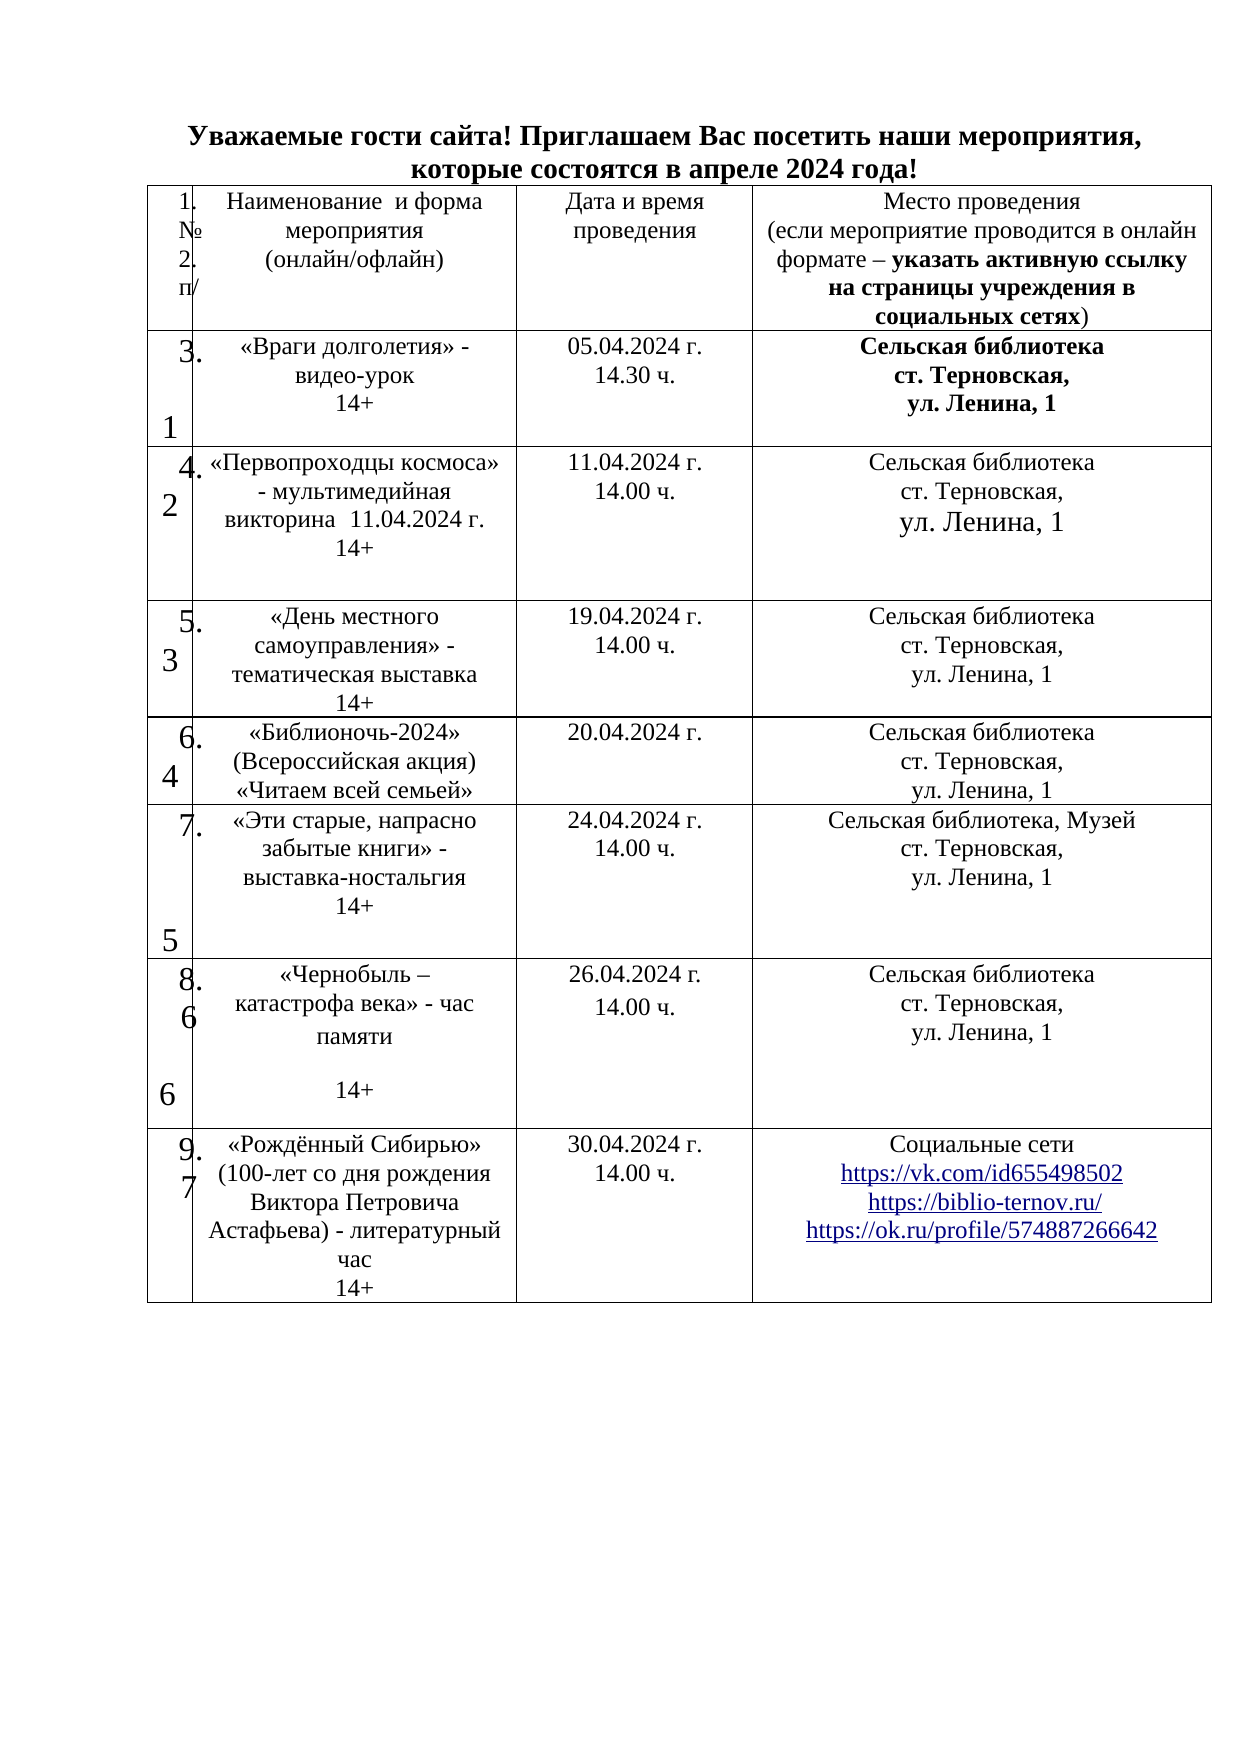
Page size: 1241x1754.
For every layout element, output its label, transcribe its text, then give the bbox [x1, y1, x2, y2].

table_header Наименование и форма мероприятия (онлайн/офлайн) [193, 186, 516, 330]
table_cell 20.04.2024 г. [517, 718, 752, 804]
table_cell 1 [148, 331, 192, 446]
table_cell 5 [148, 805, 192, 958]
table_cell 6 6 [148, 959, 192, 1128]
table_cell «Эти старые, напрасно забытые книги» - выставка-ностальгия 14+ [193, 805, 516, 958]
table_cell Сельская библиотека ст. Терновская, ул. Ленина, 1 [753, 601, 1211, 716]
table_cell 77 [148, 1129, 192, 1302]
table_cell «День местного самоуправления» - тематическая выставка 14+ [193, 601, 516, 716]
table_cell «Библионочь-2024» (Всероссийская акция) «Читаем всей семьей» [193, 718, 516, 804]
table_cell Сельская библиотека ст. Терновская, ул. Ленина, 1 [753, 331, 1211, 446]
table_cell 05.04.2024 г. 14.30 ч. [517, 331, 752, 446]
table_cell 3 [148, 601, 192, 716]
table_cell Сельская библиотека ст. Терновская, ул. Ленина, 1 [753, 447, 1211, 600]
table_cell Сельская библиотека ст. Терновская, ул. Ленина, 1 [753, 718, 1211, 804]
table_cell Сельская библиотека, Музей ст. Терновская, ул. Ленина, 1 [753, 805, 1211, 958]
table_cell 24.04.2024 г. 14.00 ч. [517, 805, 752, 958]
table_cell 11.04.2024 г. 14.00 ч. [517, 447, 752, 600]
text Уважаемые гости сайта! Приглашаем Вас посетить наши мероприятия, которые состоятся в апреле 2024 года! [177, 118, 1152, 185]
table_cell «Враги долголетия» - видео-урок 14+ [193, 331, 516, 446]
table_cell 19.04.2024 г. 14.00 ч. [517, 601, 752, 716]
table_cell 4 [148, 718, 192, 804]
table_header Дата и время проведения [517, 186, 752, 330]
table_cell «Чернобыль – катастрофа века» - час памяти 14+ [193, 959, 516, 1128]
table_cell 26.04.2024 г. 14.00 ч. [517, 959, 752, 1128]
table_cell Сельская библиотека ст. Терновская, ул. Ленина, 1 [753, 959, 1211, 1128]
table_cell Социальные сети https://vk.com/id655498502 https://biblio-ternov.ru/ https://ok.ru/profile/574887266642 [753, 1129, 1211, 1302]
table_header № п/п [148, 186, 192, 330]
table_cell «Рождённый Сибирью» (100-лет со дня рождения Виктора Петровича Астафьева) - литературный час 14+ [193, 1129, 516, 1302]
table_cell 30.04.2024 г. 14.00 ч. [517, 1129, 752, 1302]
table_cell 2 [148, 447, 192, 600]
table_cell «Первопроходцы космоса» - мультимедийная викторина 11.04.2024 г. 14+ [193, 447, 516, 600]
table_header Место проведения (если мероприятие проводится в онлайн формате – указать активную ссылку на страницы учреждения в социальных сетях) [753, 186, 1211, 330]
